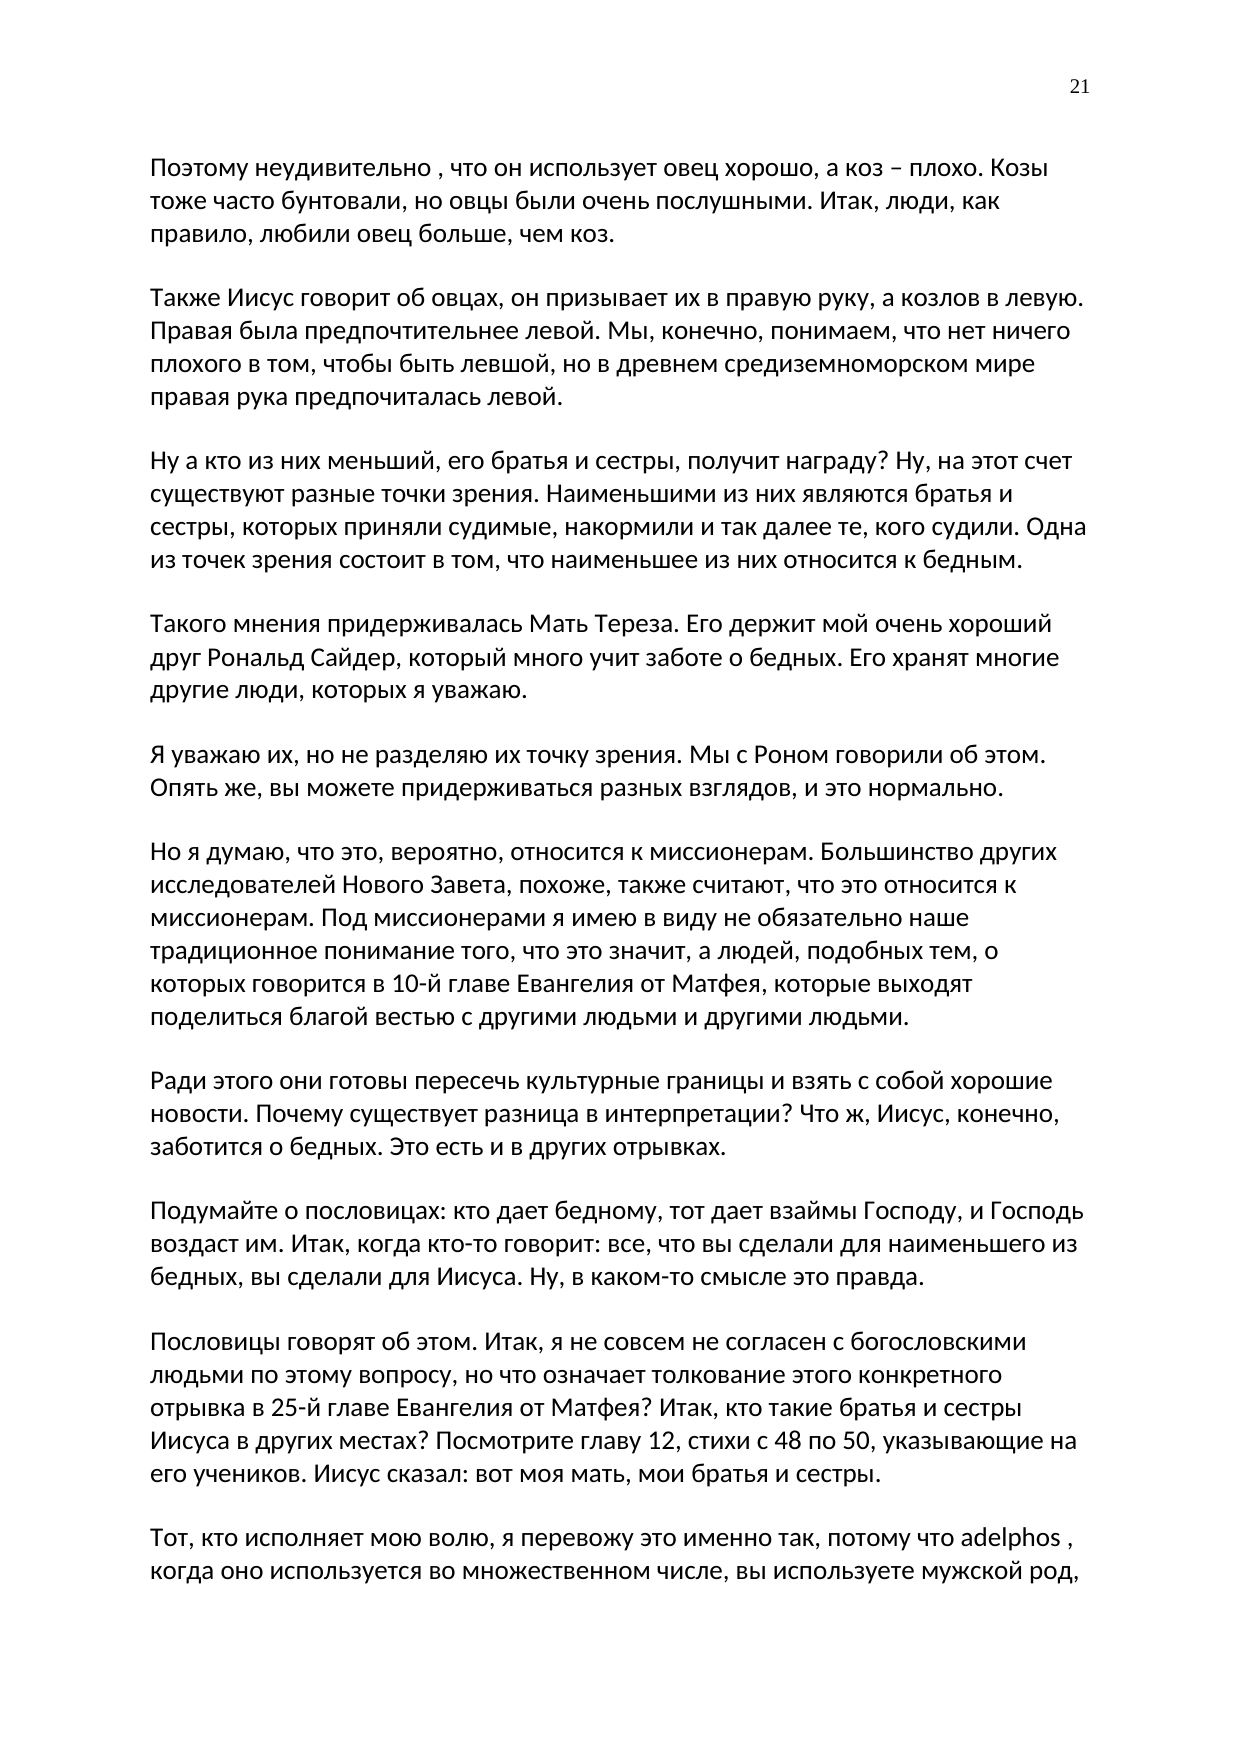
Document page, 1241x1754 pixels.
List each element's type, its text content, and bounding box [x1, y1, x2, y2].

text Поэтому неудивительно , что он использует овец хорошо, а коз – плохо. Козы тоже часто бунтовали, но овцы были очень послушными. Итак, люди, как правило, любили овец больше, чем коз. [150, 150, 1090, 249]
text Но я думаю, что это, вероятно, относится к миссионерам. Большинство других исследователей Нового Завета, похоже, также считают, что это относится к миссионерам. Под миссионерами я имею в виду не обязательно наше традиционное понимание того, что это значит, а людей, подобных тем, о которых говорится в 10-й главе Евангелия от Матфея, которые выходят поделиться благой вестью с другими людьми и другими людьми. [150, 834, 1090, 1032]
text Пословицы говорят об этом. Итак, я не совсем не согласен с богословскими людьми по этому вопросу, но что означает толкование этого конкретного отрывка в 25-й главе Евангелия от Матфея? Итак, кто такие братья и сестры Иисуса в других местах? Посмотрите главу 12, стихи с 48 по 50, указывающие на его учеников. Иисус сказал: вот моя мать, мои братья и сестры. [150, 1324, 1090, 1489]
text Также Иисус говорит об овцах, он призывает их в правую руку, а козлов в левую. Правая была предпочтительнее левой. Мы, конечно, понимаем, что нет ничего плохого в том, чтобы быть левшой, но в древнем средиземноморском мире правая рука предпочиталась левой. [150, 280, 1090, 412]
text Ради этого они готовы пересечь культурные границы и взять с собой хорошие новости. Почему существует разница в интерпретации? Что ж, Иисус, конечно, заботится о бедных. Это есть и в других отрывках. [150, 1063, 1090, 1162]
text Я уважаю их, но не разделяю их точку зрения. Мы с Роном говорили об этом. Опять же, вы можете придерживаться разных взглядов, и это нормально. [150, 737, 1090, 803]
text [150, 1520, 1090, 1586]
text Ну а кто из них меньший, его братья и сестры, получит награду? Ну, на этот счет существуют разные точки зрения. Наименьшими из них являются братья и сестры, которых приняли судимые, накормили и так далее те, кого судили. Одна из точек зрения состоит в том, что наименьшее из них относится к бедным. [150, 443, 1090, 576]
text Такого мнения придерживалась Мать Тереза. Его держит мой очень хороший друг Рональд Сайдер, который много учит заботе о бедных. Его хранят многие другие люди, которых я уважаю. [150, 607, 1090, 706]
text Подумайте о пословицах: кто дает бедному, тот дает взаймы Господу, и Господь воздаст им. Итак, когда кто-то говорит: все, что вы сделали для наименьшего из бедных, вы сделали для Иисуса. Ну, в каком-то смысле это правда. [150, 1193, 1090, 1293]
